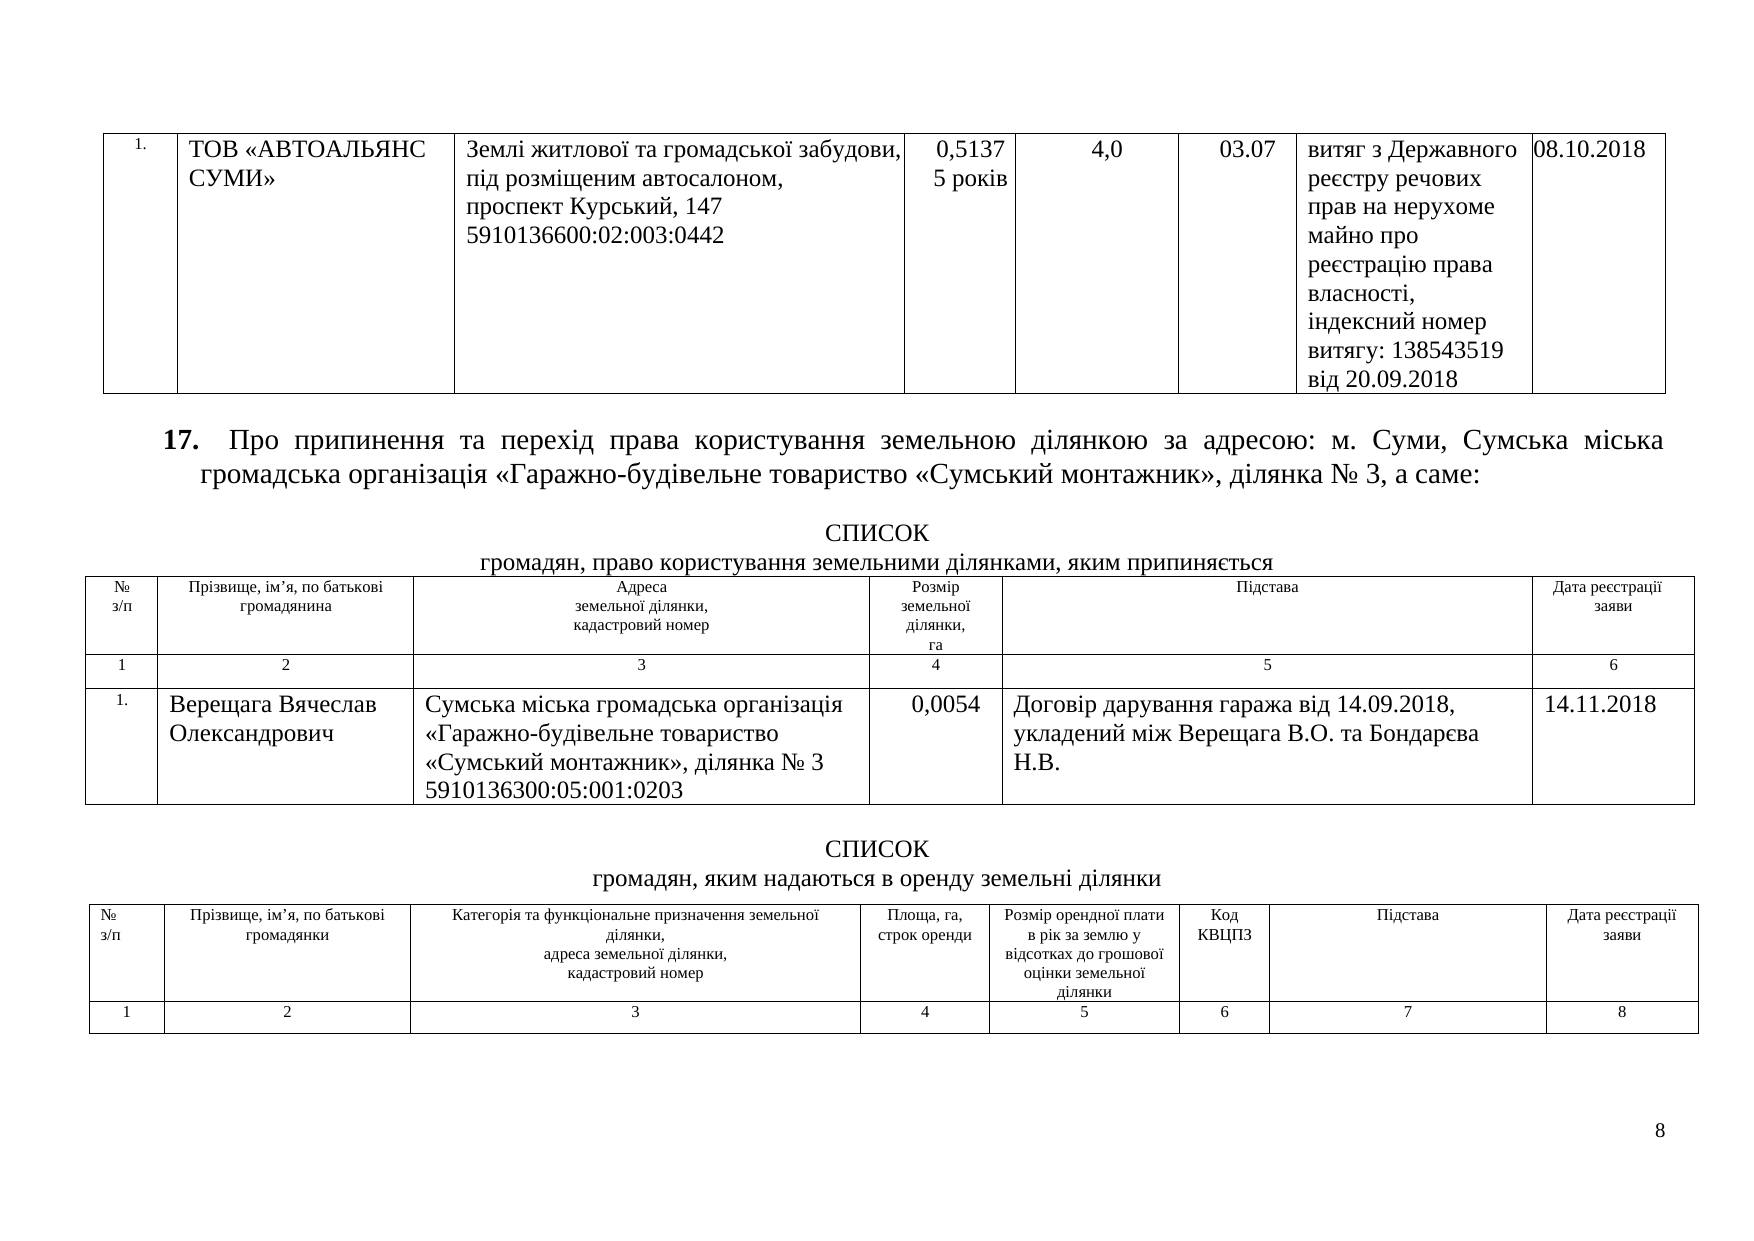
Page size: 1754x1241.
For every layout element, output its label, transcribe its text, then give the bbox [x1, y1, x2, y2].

table_cell 1 [90, 1002, 164, 1033]
text громадян, яким надаються в оренду земельні ділянки [89, 863, 1665, 892]
table_cell 5 [1003, 655, 1532, 688]
table_header № з/п [86, 577, 157, 653]
text СПИСОК [89, 518, 1665, 547]
table_header № з/п [90, 905, 164, 1001]
table_cell Договір дарування гаража від 14.09.2018, укладений між Верещага В.О. та Бондарєва Н.В. [1003, 689, 1532, 804]
table_cell 1 [86, 655, 157, 688]
table_cell 1. [86, 689, 157, 804]
table_cell 03.07 [1179, 134, 1296, 393]
table_header Підстава [1270, 905, 1546, 1001]
table_header Прізвище, ім’я, по батькові громадянки [165, 905, 410, 1001]
table_header Дата реєстрації заяви [1547, 905, 1698, 1001]
table_cell 2 [158, 655, 413, 688]
table_cell 2 [165, 1002, 410, 1033]
table_header Розмір земельної ділянки, га [870, 577, 1002, 653]
table_cell 0,5137 5 років [905, 134, 1015, 393]
table_cell 08.10.2018 [1533, 134, 1665, 393]
table_cell 4 [861, 1002, 989, 1033]
text СПИСОК [89, 834, 1665, 863]
table_cell 3 [411, 1002, 860, 1033]
table_cell 6 [1180, 1002, 1269, 1033]
table_cell 5 [990, 1002, 1179, 1033]
table_header Категорія та функціональне призначення земельної ділянки, адреса земельної ділянки, кадастровий номер [411, 905, 860, 1001]
table_cell 14.11.2018 [1533, 689, 1694, 804]
table_cell 7 [1270, 1002, 1546, 1033]
table_cell Землі житлової та громадської забудови, під розміщеним автосалоном, проспект Курський, 147 5910136600:02:003:0442 [455, 134, 904, 393]
table_header Прізвище, ім’я, по батькові громадянина [158, 577, 413, 653]
table_header Адреса земельної ділянки, кадастровий номер [414, 577, 869, 653]
table_cell 3 [414, 655, 869, 688]
list Про припинення та перехід права користування земельною ділянкою за адресою: м. Суми, Сумська міська громадська організація «Гаражно-будівельне товариство «Сумський монтажник», ділянка № 3, а саме: [163, 422, 1666, 489]
table_cell витяг з Державного реєстру речових прав на нерухоме майно про реєстрацію права власності, індексний номер витягу: 138543519 від 20.09.2018 [1297, 134, 1532, 393]
table_cell 4 [870, 655, 1002, 688]
table_cell Сумська міська громадська організація «Гаражно-будівельне товариство «Сумський монтажник», ділянка № 3 5910136300:05:001:0203 [414, 689, 869, 804]
table_cell 4,0 [1016, 134, 1178, 393]
table_cell 6 [1533, 655, 1694, 688]
table_cell ТОВ «АВТОАЛЬЯНС СУМИ» [178, 134, 454, 393]
table_cell 8 [1547, 1002, 1698, 1033]
table_header Підстава [1003, 577, 1532, 653]
table_header Код КВЦПЗ [1180, 905, 1269, 1001]
text громадян, право користування земельними ділянками, яким припиняється [89, 547, 1665, 576]
table_header Дата реєстрації заяви [1533, 577, 1694, 653]
table_header Розмір орендної плати в рік за землю у відсотках до грошової оцінки земельної ділянки [990, 905, 1179, 1001]
table_header Площа, га, строк оренди [861, 905, 989, 1001]
table_cell 1. [104, 134, 177, 393]
table_cell Верещага Вячеслав Олександрович [158, 689, 413, 804]
table_cell 0,0054 [870, 689, 1002, 804]
